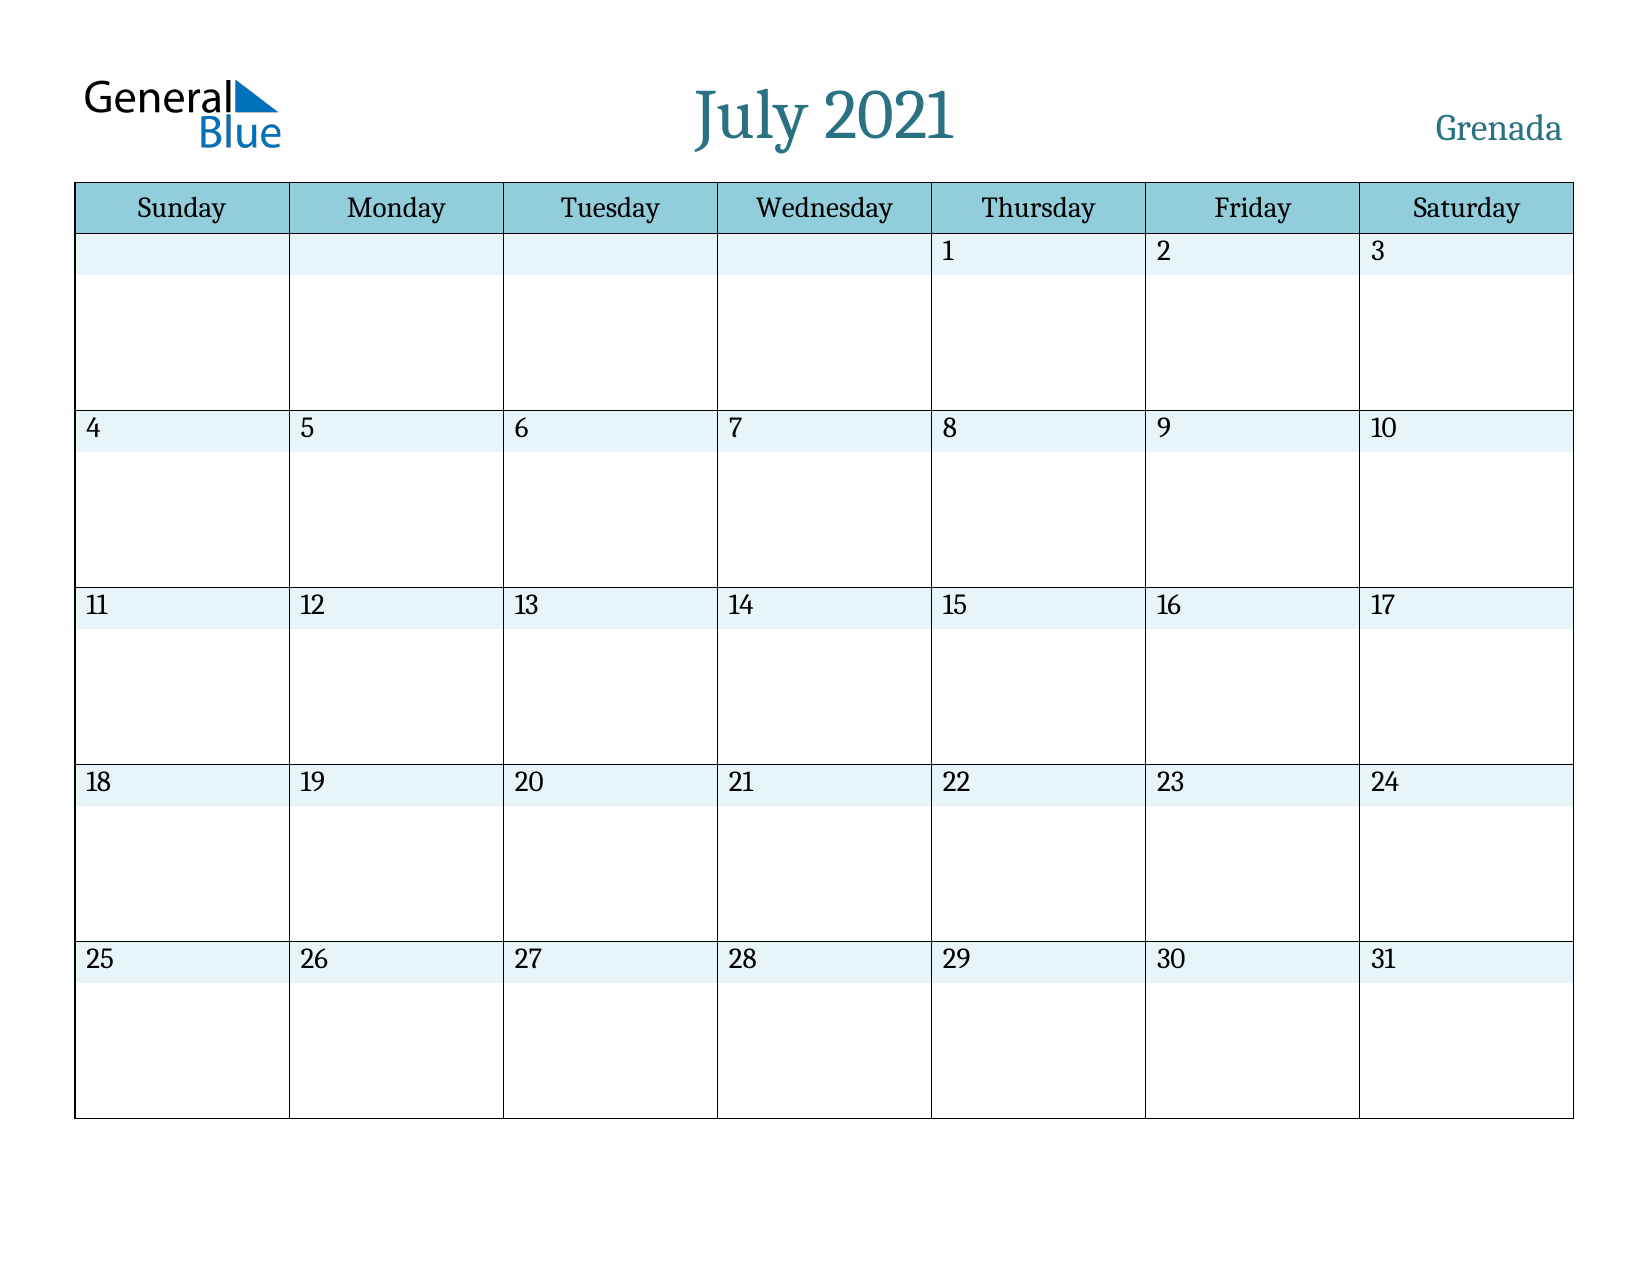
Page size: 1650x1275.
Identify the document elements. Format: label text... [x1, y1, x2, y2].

table_cell [76, 234, 289, 275]
table_cell 9 [1146, 411, 1359, 452]
picture [85, 80, 281, 148]
table_header Grenada [1146, 75, 1574, 182]
table_cell Monday [290, 183, 503, 233]
table_cell [1360, 275, 1573, 410]
table_cell [718, 452, 931, 587]
table_cell 2 [1146, 234, 1359, 275]
table_cell 24 [1360, 765, 1573, 806]
table_cell 25 [76, 942, 289, 983]
table_cell [504, 629, 717, 764]
table_cell 26 [290, 942, 503, 983]
table_cell Tuesday [504, 183, 717, 233]
table_cell [504, 983, 717, 1118]
table_cell 28 [718, 942, 931, 983]
table_cell [932, 629, 1145, 764]
table_cell [718, 806, 931, 941]
table_cell [1360, 629, 1573, 764]
table_cell 19 [290, 765, 503, 806]
table_cell [718, 629, 931, 764]
table_cell [504, 275, 717, 410]
table_cell [290, 452, 503, 587]
table_cell [76, 629, 289, 764]
table_cell 11 [76, 588, 289, 629]
table_cell Friday [1146, 183, 1359, 233]
table_cell [1146, 806, 1359, 941]
table_cell 8 [932, 411, 1145, 452]
table_cell 21 [718, 765, 931, 806]
table_cell [932, 983, 1145, 1118]
table_cell 3 [1360, 234, 1573, 275]
table_cell 17 [1360, 588, 1573, 629]
table_cell 10 [1360, 411, 1573, 452]
table_cell [932, 275, 1145, 410]
table_cell 23 [1146, 765, 1359, 806]
table_header [75, 75, 503, 182]
table_cell 4 [76, 411, 289, 452]
table_cell 18 [76, 765, 289, 806]
table_cell 12 [290, 588, 503, 629]
table_cell [932, 806, 1145, 941]
table_cell [290, 234, 503, 275]
table_cell [718, 275, 931, 410]
table_cell 27 [504, 942, 717, 983]
table_cell [1146, 452, 1359, 587]
table_cell [290, 983, 503, 1118]
table_cell 30 [1146, 942, 1359, 983]
table_cell 16 [1146, 588, 1359, 629]
table_cell [76, 275, 289, 410]
table_cell [76, 983, 289, 1118]
table_cell 5 [290, 411, 503, 452]
table_cell Thursday [932, 183, 1145, 233]
table_cell [1146, 275, 1359, 410]
table_cell [76, 452, 289, 587]
table_cell [504, 452, 717, 587]
table_cell [718, 234, 931, 275]
table_cell [290, 806, 503, 941]
table_cell [932, 452, 1145, 587]
table_cell 1 [932, 234, 1145, 275]
table_cell 6 [504, 411, 717, 452]
table_cell 22 [932, 765, 1145, 806]
table_cell [1360, 806, 1573, 941]
table_header July 2021 [503, 75, 1146, 182]
table_cell 14 [718, 588, 931, 629]
table_cell [1360, 452, 1573, 587]
table_cell [1146, 983, 1359, 1118]
table_cell [1360, 983, 1573, 1118]
table_cell [718, 983, 931, 1118]
table_cell 13 [504, 588, 717, 629]
table_cell Saturday [1360, 183, 1573, 233]
table_cell 7 [718, 411, 931, 452]
table_cell 31 [1360, 942, 1573, 983]
table_cell [1146, 629, 1359, 764]
table_cell [504, 806, 717, 941]
table_cell 20 [504, 765, 717, 806]
table_cell [290, 629, 503, 764]
table_cell [504, 234, 717, 275]
table_cell [76, 806, 289, 941]
table_cell Wednesday [718, 183, 931, 233]
table_cell Sunday [76, 183, 289, 233]
table_cell [290, 275, 503, 410]
table_cell 29 [932, 942, 1145, 983]
table_cell 15 [932, 588, 1145, 629]
